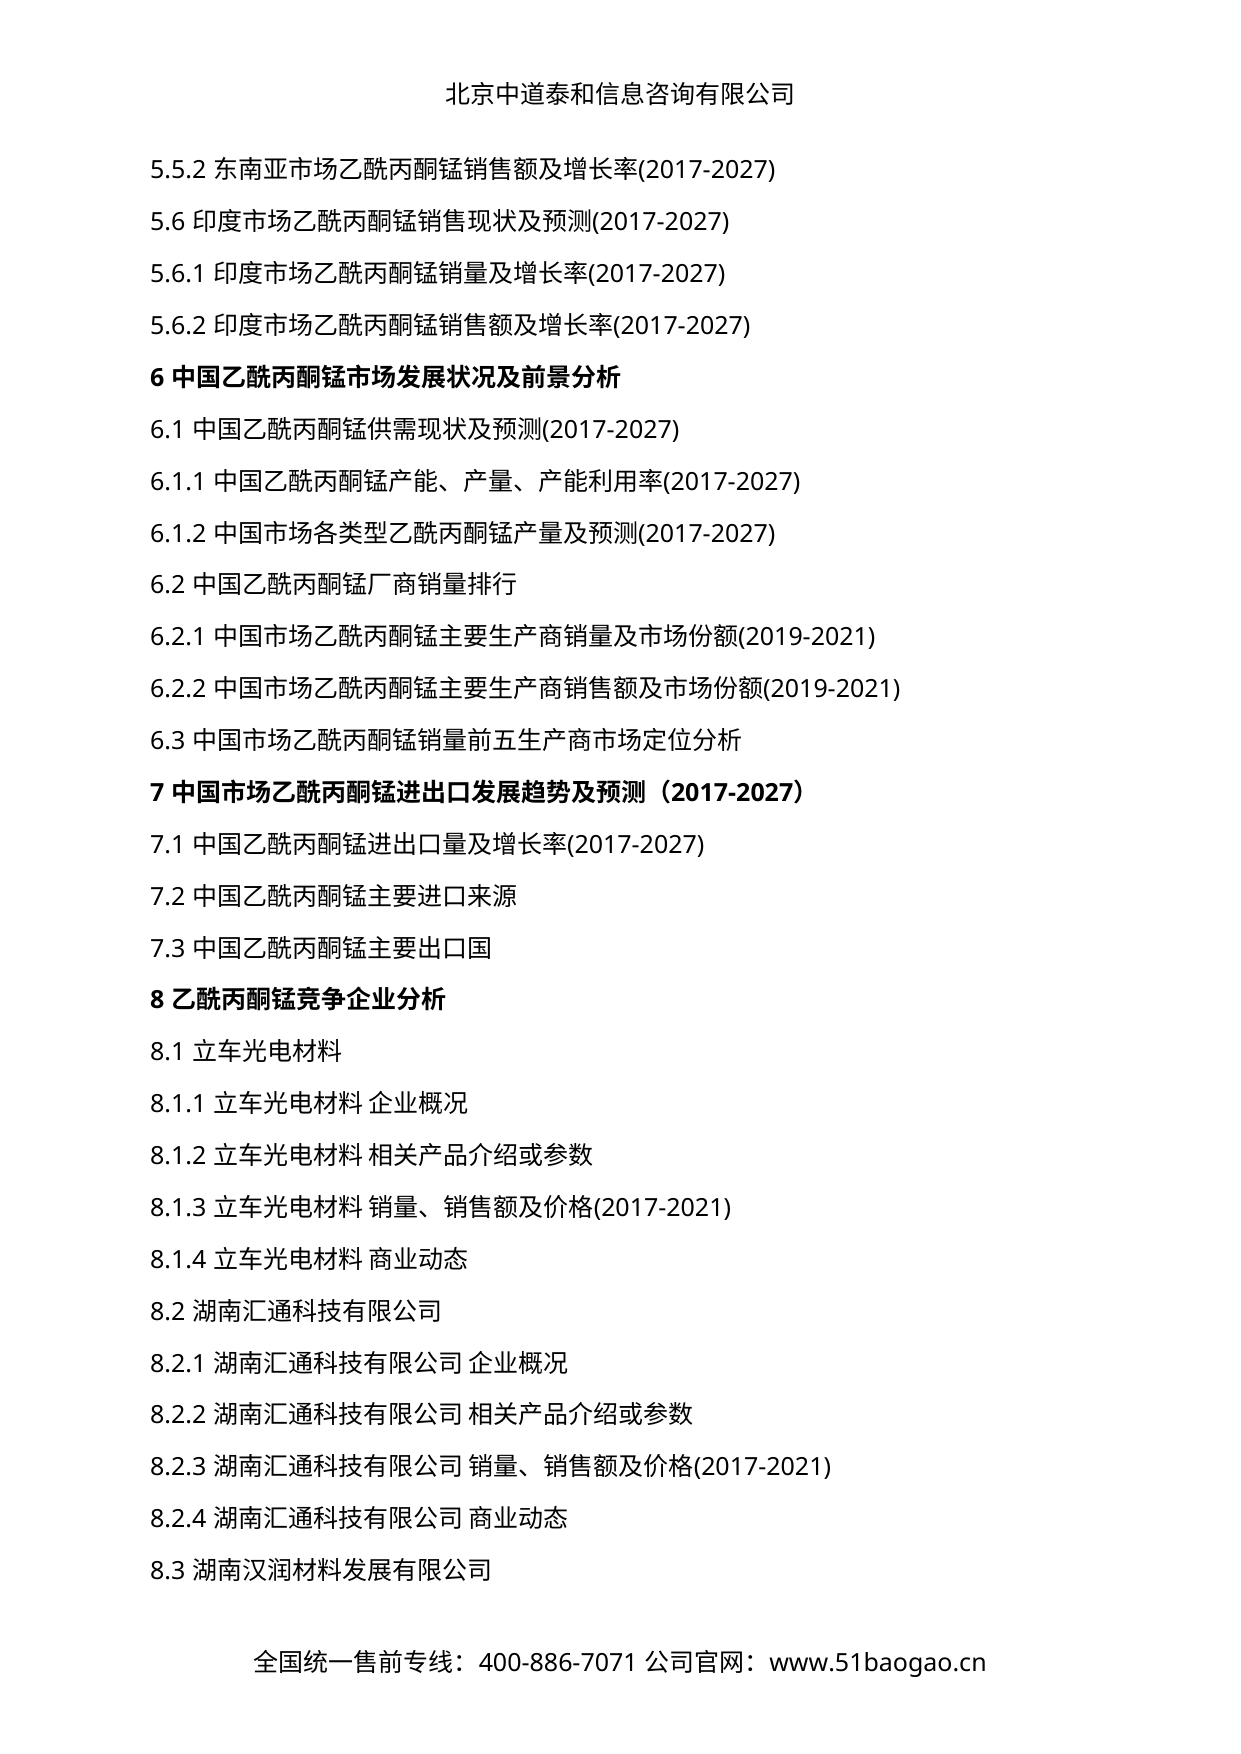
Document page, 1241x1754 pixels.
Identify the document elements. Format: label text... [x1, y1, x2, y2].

text 6.1.2 中国市场各类型乙酰丙酮锰产量及预测(2017-2027) [150, 513, 1090, 549]
text 8.2 湖南汇通科技有限公司 [150, 1291, 1090, 1327]
text 6.1 中国乙酰丙酮锰供需现状及预测(2017-2027) [150, 409, 1090, 446]
text 5.5.2 东南亚市场乙酰丙酮锰销售额及增长率(2017-2027) [150, 150, 1090, 186]
text 8.2.1 湖南汇通科技有限公司 企业概况 [150, 1343, 1090, 1379]
text 8.3 湖南汉润材料发展有限公司 [150, 1551, 1090, 1587]
text 8.1.2 立车光电材料 相关产品介绍或参数 [150, 1136, 1090, 1172]
text 8.2.3 湖南汇通科技有限公司 销量、销售额及价格(2017-2021) [150, 1447, 1090, 1483]
text 8 乙酰丙酮锰竞争企业分析 [150, 980, 1090, 1016]
text 6 中国乙酰丙酮锰市场发展状况及前景分析 [150, 357, 1090, 394]
text 7 中国市场乙酰丙酮锰进出口发展趋势及预测（2017-2027） [150, 772, 1090, 809]
text 6.3 中国市场乙酰丙酮锰销量前五生产商市场定位分析 [150, 721, 1090, 757]
text 6.2 中国乙酰丙酮锰厂商销量排行 [150, 565, 1090, 601]
text 5.6.1 印度市场乙酰丙酮锰销量及增长率(2017-2027) [150, 254, 1090, 290]
text 8.2.4 湖南汇通科技有限公司 商业动态 [150, 1499, 1090, 1535]
text 7.2 中国乙酰丙酮锰主要进口来源 [150, 876, 1090, 912]
text 5.6.2 印度市场乙酰丙酮锰销售额及增长率(2017-2027) [150, 306, 1090, 342]
text 6.1.1 中国乙酰丙酮锰产能、产量、产能利用率(2017-2027) [150, 461, 1090, 497]
text 5.6 印度市场乙酰丙酮锰销售现状及预测(2017-2027) [150, 202, 1090, 238]
text 6.2.1 中国市场乙酰丙酮锰主要生产商销量及市场份额(2019-2021) [150, 617, 1090, 653]
text 7.3 中国乙酰丙酮锰主要出口国 [150, 928, 1090, 964]
text 8.1.1 立车光电材料 企业概况 [150, 1084, 1090, 1120]
text 6.2.2 中国市场乙酰丙酮锰主要生产商销售额及市场份额(2019-2021) [150, 669, 1090, 705]
text 7.1 中国乙酰丙酮锰进出口量及增长率(2017-2027) [150, 824, 1090, 861]
text 8.1 立车光电材料 [150, 1032, 1090, 1068]
text 8.1.4 立车光电材料 商业动态 [150, 1239, 1090, 1276]
text 8.1.3 立车光电材料 销量、销售额及价格(2017-2021) [150, 1187, 1090, 1224]
text 8.2.2 湖南汇通科技有限公司 相关产品介绍或参数 [150, 1395, 1090, 1431]
